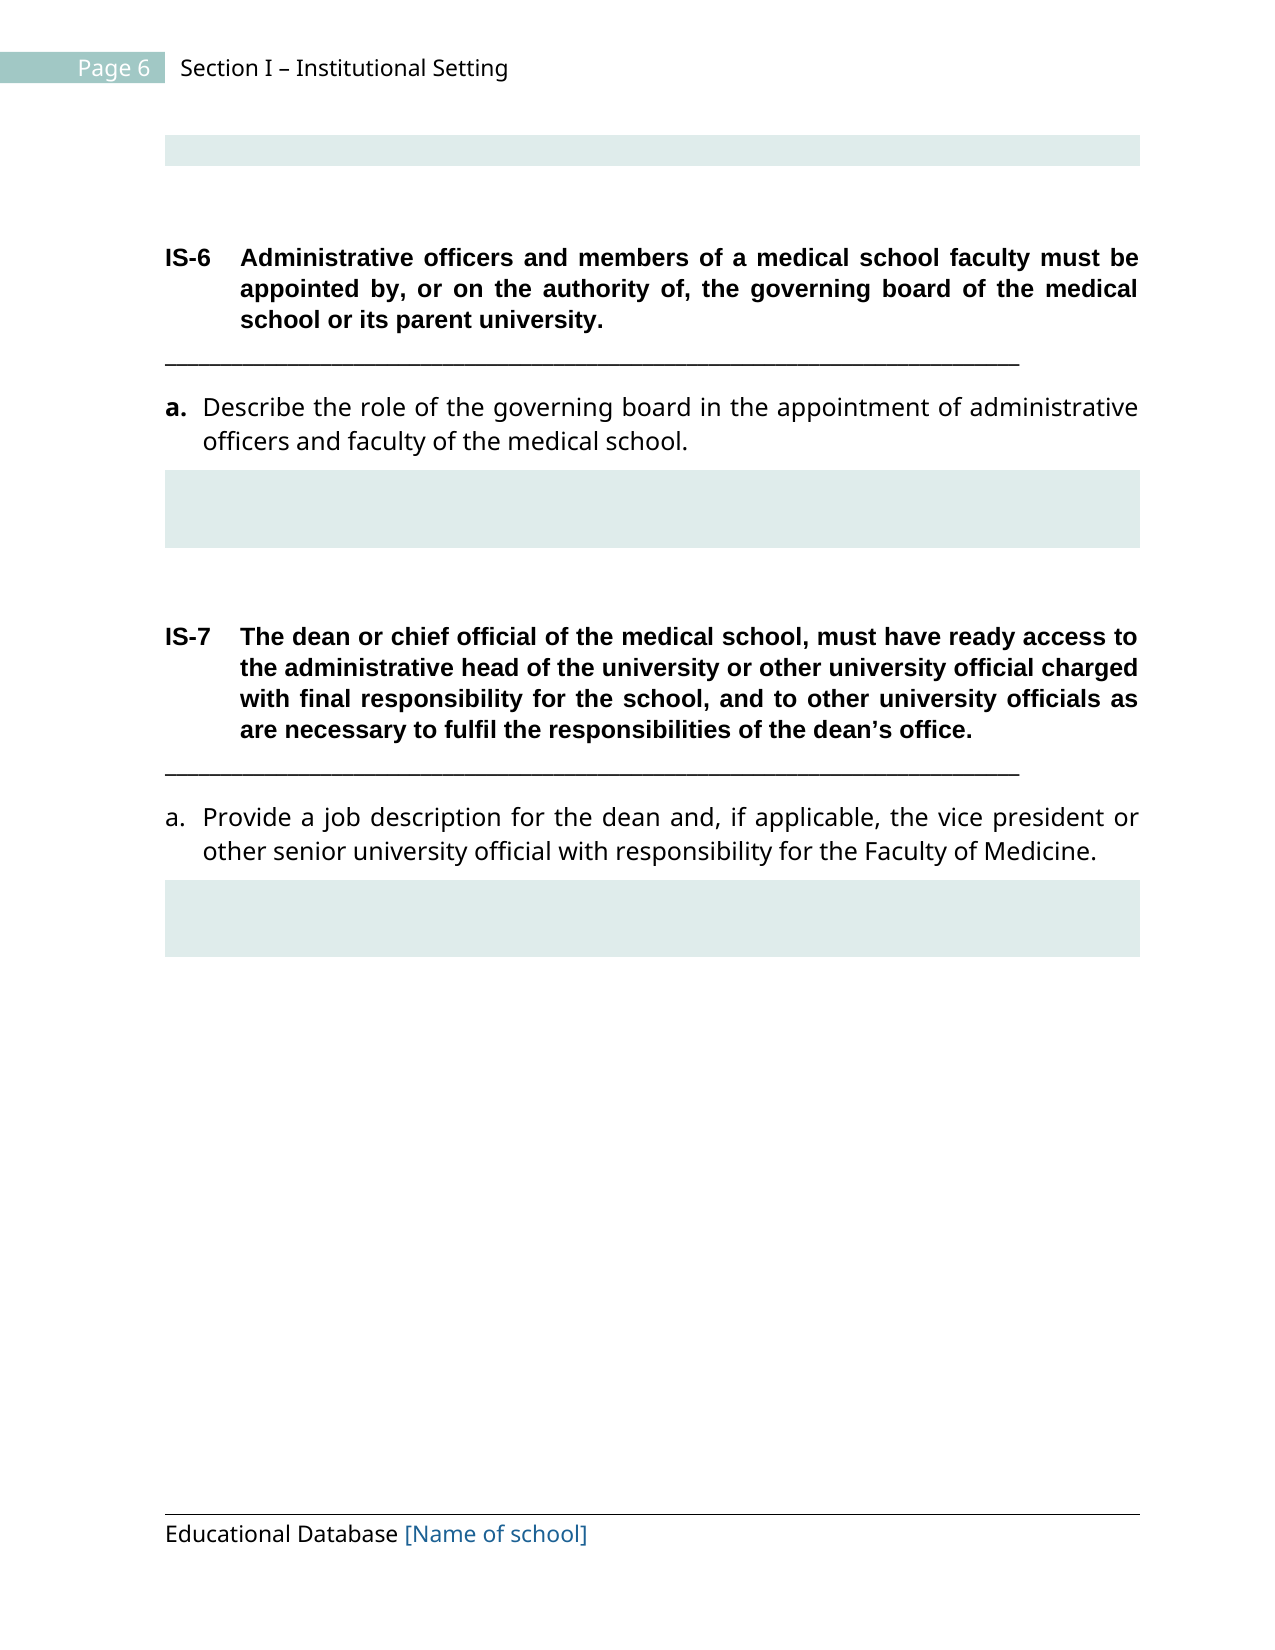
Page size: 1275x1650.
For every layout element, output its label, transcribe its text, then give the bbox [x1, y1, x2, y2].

text _____________________________________________________________________________ [165, 746, 1140, 780]
list Provide a job description for the dean and, if applicable, the vice president or other senior university official with responsibility for the Faculty of Medicine. [165, 799, 1140, 867]
text IS-7 The dean or chief official of the medical school, must have ready access to the administrative head of the university or other university official charged with final responsibility for the school, and to other university officials as are necessary to fulfil the responsibilities of the dean’s office. [165, 622, 1140, 744]
list Describe the role of the governing board in the appointment of administrative officers and faculty of the medical school. [165, 389, 1140, 458]
text IS-6 Administrative officers and members of a medical school faculty must be appointed by, or on the authority of, the governing board of the medical school or its parent university. [165, 243, 1140, 334]
text _____________________________________________________________________________ [165, 336, 1140, 370]
